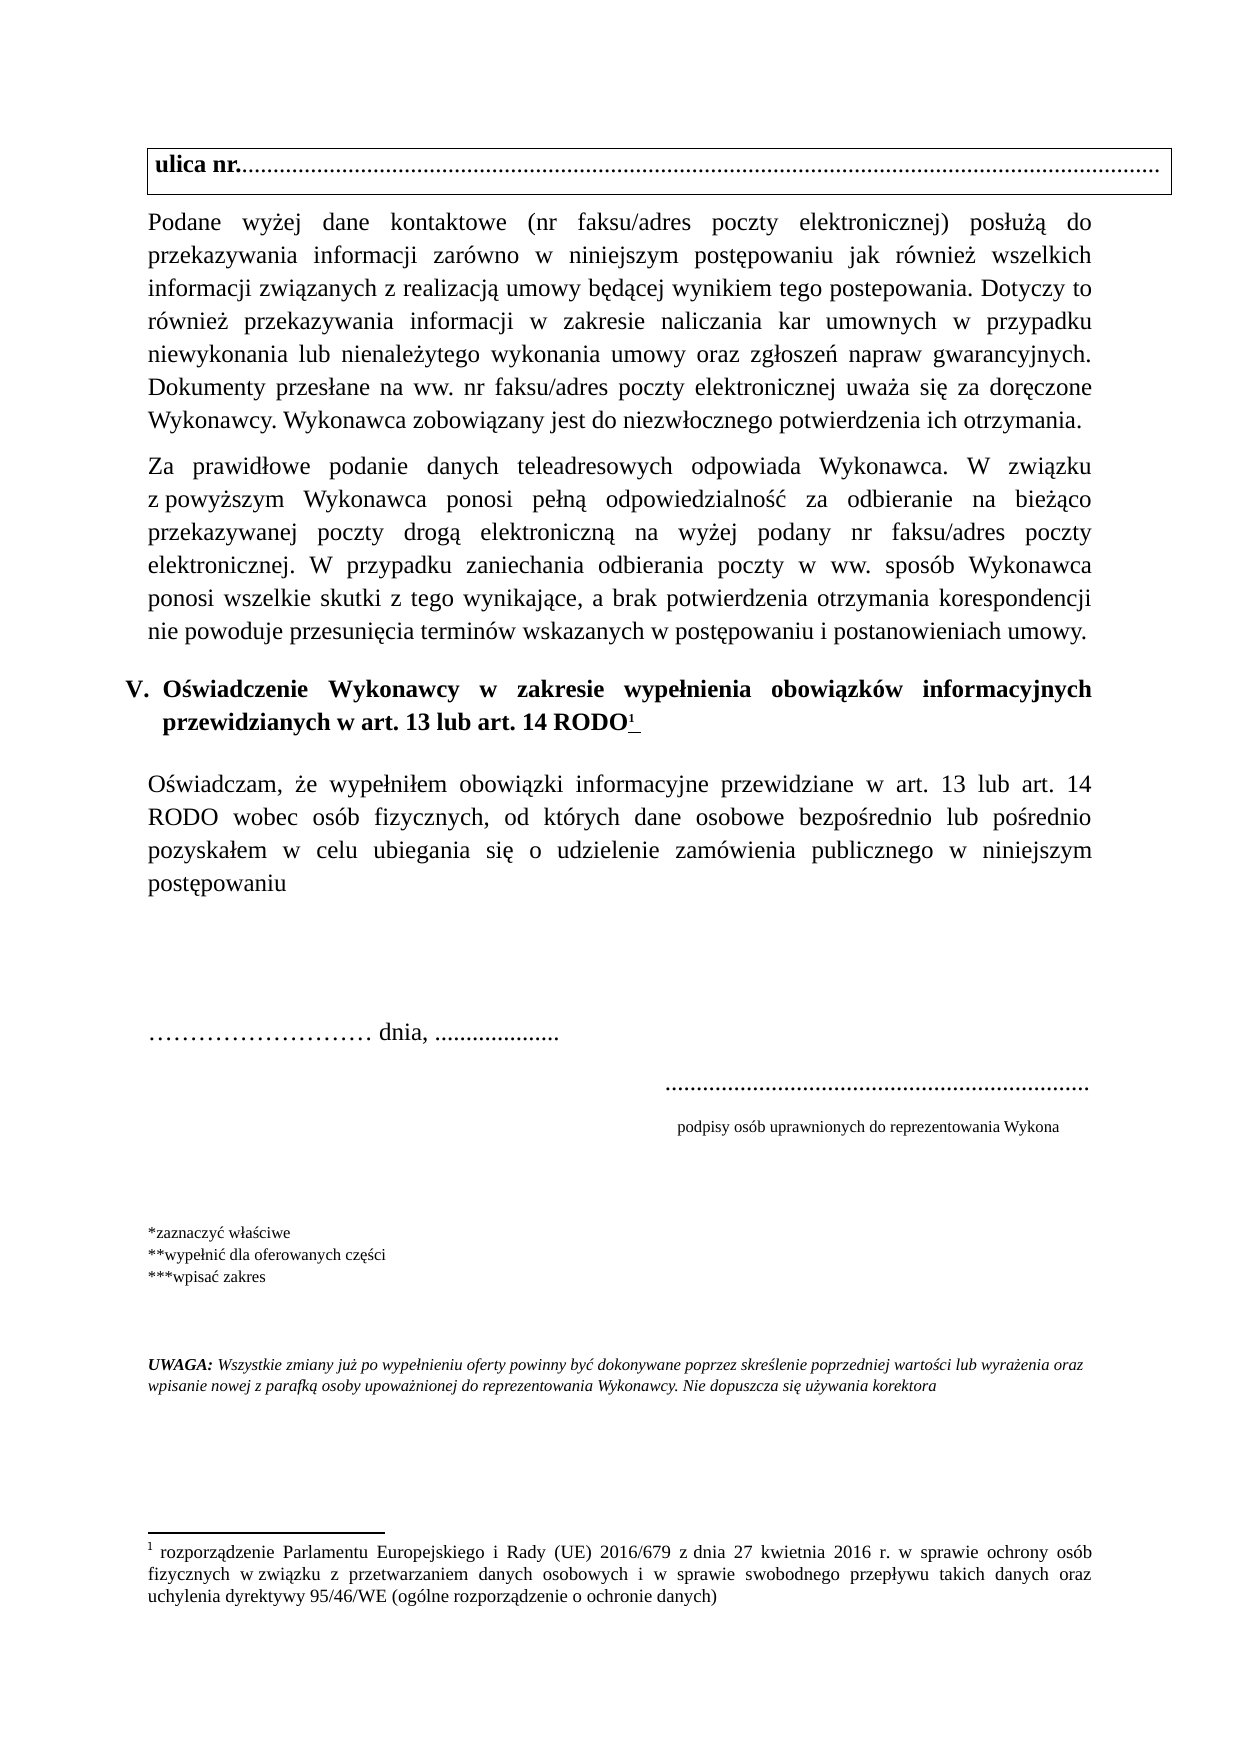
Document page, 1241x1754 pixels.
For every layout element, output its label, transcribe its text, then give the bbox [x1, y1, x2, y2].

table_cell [148, 149, 1171, 194]
text *zaznaczyć właściwe [148, 1222, 1093, 1242]
text **wypełnić dla oferowanych części [148, 1244, 1093, 1263]
text podpisy osób uprawnionych do reprezentowania Wykona [177, 1116, 1093, 1136]
list Oświadczenie Wykonawcy w zakresie wypełnienia obowiązków informacyjnych przewidzianych w art. 13 lub art. 14 RODO [125, 674, 1093, 736]
text Za prawidłowe podanie danych teleadresowych odpowiada Wykonawca. W związku z powyższym Wykonawca ponosi pełną odpowiedzialność za odbieranie na bieżąco przekazywanej poczty drogą elektroniczną na wyżej podany nr faksu/adres poczty elektronicznej. W przypadku zaniechania odbierania poczty w ww. sposób Wykonawca ponosi wszelkie skutki z tego wynikające, a brak potwierdzenia otrzymania korespondencji nie powoduje przesunięcia terminów wskazanych w postępowaniu i postanowieniach umowy. [148, 451, 1093, 645]
text Podane wyżej dane kontaktowe (nr faksu/adres poczty elektronicznej) posłużą do przekazywania informacji zarówno w niniejszym postępowaniu jak również wszelkich informacji związanych z realizacją umowy będącej wynikiem tego postepowania. Dotyczy to również przekazywania informacji w zakresie naliczania kar umownych w przypadku niewykonania lub nienależytego wykonania umowy oraz zgłoszeń napraw gwarancyjnych. Dokumenty przesłane na ww. nr faksu/adres poczty elektronicznej uważa się za doręczone Wykonawcy. Wykonawca zobowiązany jest do niezwłocznego potwierdzenia ich otrzymania. [148, 207, 1093, 434]
text Oświadczam, że wypełniłem obowiązki informacyjne przewidziane w art. 13 lub art. 14 RODO wobec osób fizycznych, od których dane osobowe bezpośrednio lub pośrednio pozyskałem w celu ubiegania się o udzielenie zamówienia publicznego w niniejszym postępowaniu [148, 769, 1093, 897]
text ……………………… dnia, .................... [148, 1017, 1093, 1046]
text .................................................................... [148, 1067, 1093, 1095]
text UWAGA: Wszystkie zmiany już po wypełnieniu oferty powinny być dokonywane poprzez skreślenie poprzedniej wartości lub wyrażenia oraz wpisanie nowej z parafką osoby upoważnionej do reprezentowania Wykonawcy. Nie dopuszcza się używania korektora [148, 1354, 1093, 1395]
text ***wpisać zakres [148, 1266, 1093, 1286]
